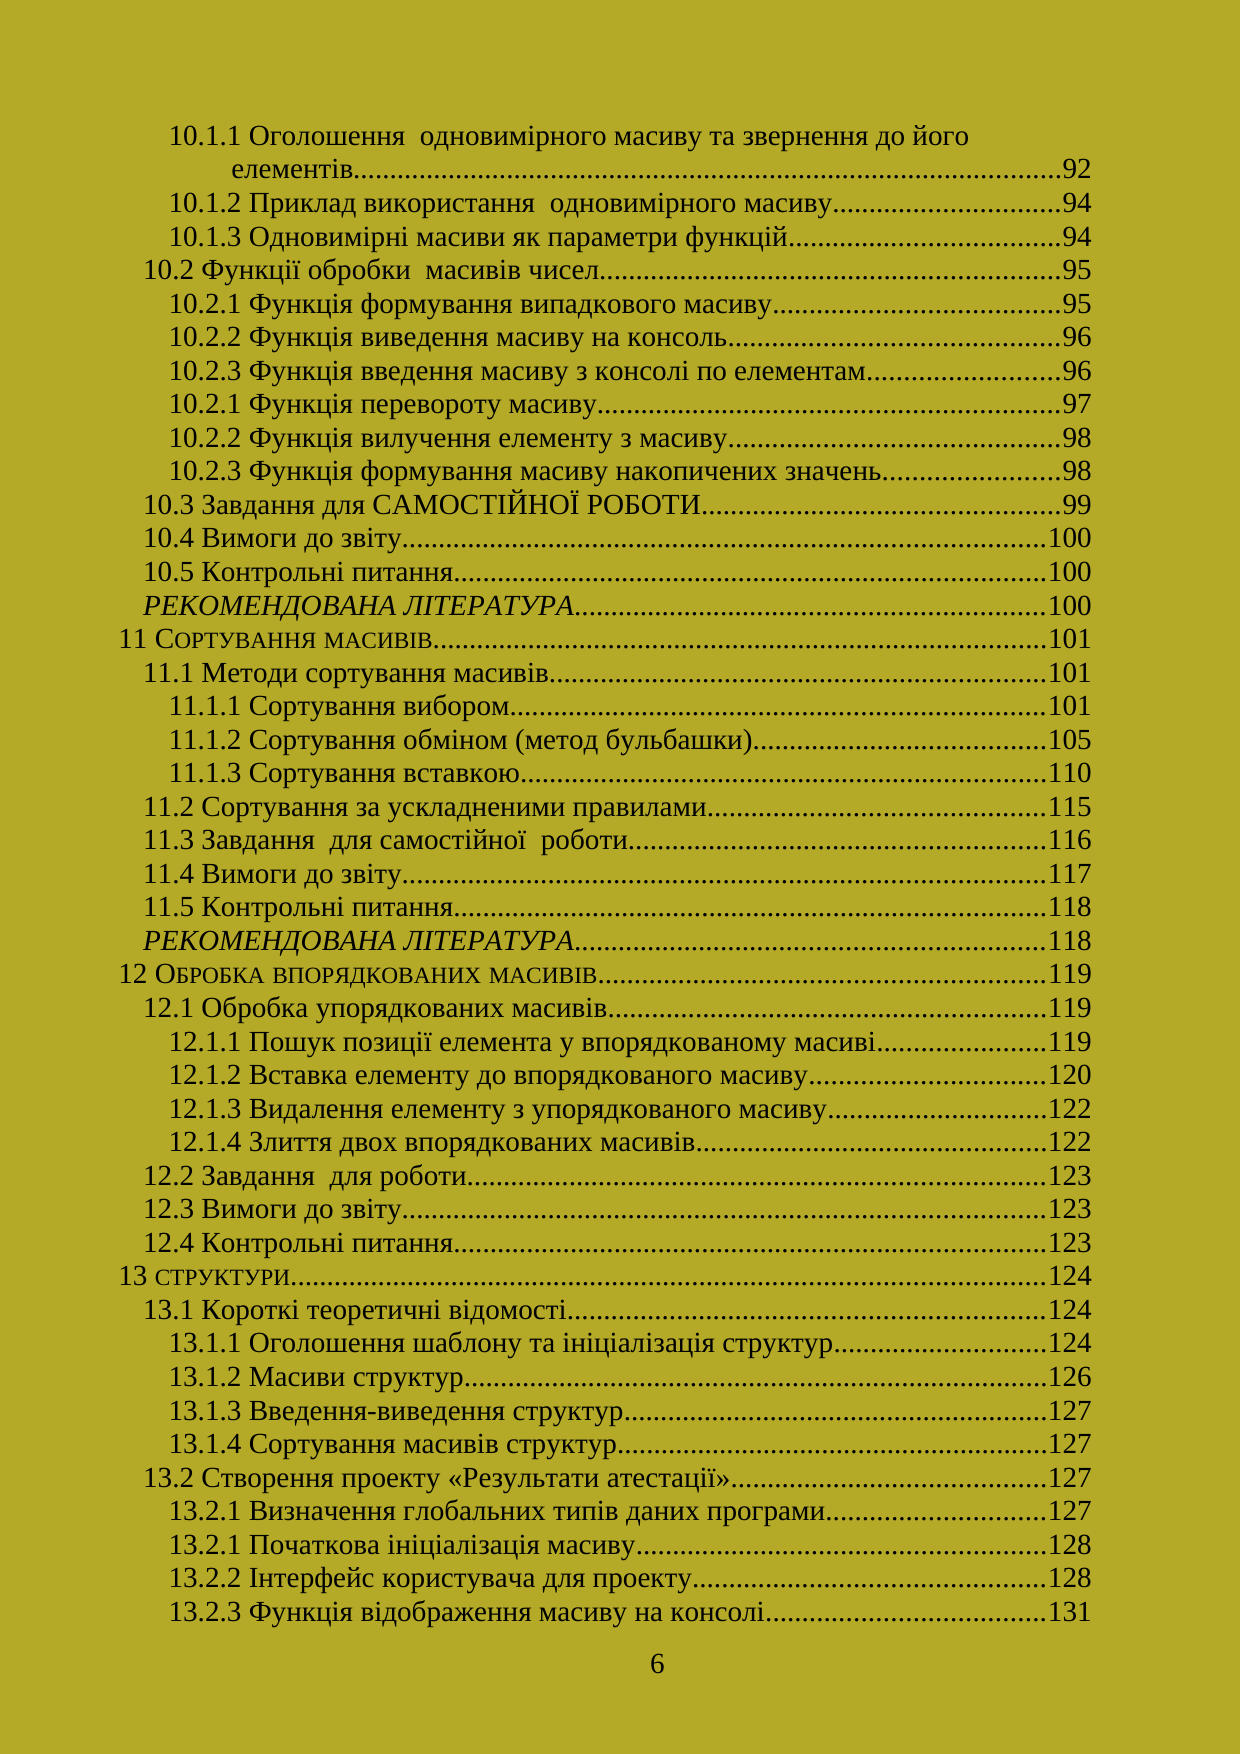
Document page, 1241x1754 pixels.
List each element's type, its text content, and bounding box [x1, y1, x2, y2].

text 10.4 Вимоги до звіту 100 [143, 521, 1063, 554]
text 13.2.3 Функція відображення масиву на консолі 131 [168, 1594, 1063, 1627]
text 11.4 Вимоги до звіту 117 [143, 856, 1063, 889]
text 12.1 Обробка упорядкованих масивів 119 [143, 990, 1063, 1024]
text 10.1.2 Приклад використання одновимірного масиву 94 [168, 185, 1063, 219]
text 12.1.1 Пошук позиції елемента у впорядкованому масиві 119 [168, 1024, 1063, 1057]
text 12 Обробка впорядкованих масивів 119 [118, 957, 1063, 990]
text 12.1.2 Вставка елементу до впорядкованого масиву 120 [168, 1057, 1063, 1091]
text 11.3 Завдання для самостійної роботи 116 [143, 822, 1063, 856]
text 11.1.3 Сортування вставкою 110 [168, 755, 1063, 789]
text Рекомендована література 118 [143, 923, 1063, 957]
text 11.1.1 Сортування вибором 101 [168, 688, 1063, 722]
text 10.2.2 Функція виведення масиву на консоль 96 [168, 319, 1063, 353]
text 11.1.2 Сортування обміном (метод бульбашки) 105 [168, 722, 1063, 755]
text 12.1.4 Злиття двох впорядкованих масивів 122 [168, 1124, 1063, 1158]
text 10.2.1 Функція формування випадкового масиву 95 [168, 286, 1063, 319]
text 10.1.1 Оголошення одновимірного масиву та звернення до його елементів 92 [168, 118, 1063, 185]
text 13.2.1 Визначення глобальних типів даних програми 127 [168, 1493, 1063, 1527]
text 11.5 Контрольні питання 118 [143, 889, 1063, 923]
text 12.2 Завдання для роботи 123 [143, 1158, 1063, 1191]
text 10.2 Функції обробки масивів чисел 95 [143, 252, 1063, 286]
text 11.2 Сортування за ускладненими правилами 115 [143, 789, 1063, 822]
text 13.1.2 Масиви структур 126 [168, 1359, 1063, 1393]
text 10.3 Завдання для САМОСТІЙНОЇ РОБОТИ 99 [143, 487, 1063, 521]
text 13.2.2 Інтерфейс користувача для проекту 128 [168, 1560, 1063, 1594]
text 10.2.1 Функція перевороту масиву 97 [168, 386, 1063, 420]
text 10.5 Контрольні питання 100 [143, 554, 1063, 588]
text 10.1.3 Одновимірні масиви як параметри функцій 94 [168, 219, 1063, 252]
text 13 структури 124 [118, 1258, 1063, 1292]
text 13.1.4 Сортування масивів структур 127 [168, 1426, 1063, 1460]
text 12.3 Вимоги до звіту 123 [143, 1191, 1063, 1225]
text 11.1 Методи сортування масивів 101 [143, 655, 1063, 688]
text 13.1 Короткі теоретичні відомості 124 [143, 1292, 1063, 1326]
text 10.2.3 Функція введення масиву з консолі по елементам 96 [168, 353, 1063, 386]
text 12.4 Контрольні питання 123 [143, 1225, 1063, 1258]
text 12.1.3 Видалення елементу з упорядкованого масиву 122 [168, 1091, 1063, 1124]
text 13.2.1 Початкова ініціалізація масиву 128 [168, 1527, 1063, 1560]
text 13.1.1 Оголошення шаблону та ініціалізація структур 124 [168, 1326, 1063, 1359]
text 11 Сортування масивів 101 [118, 621, 1063, 655]
text Рекомендована література 100 [143, 588, 1063, 621]
text 10.2.3 Функція формування масиву накопичених значень 98 [168, 453, 1063, 487]
text 13.1.3 Введення-виведення структур 127 [168, 1393, 1063, 1426]
text 13.2 Створення проекту «Результати атестації» 127 [143, 1460, 1063, 1493]
text 10.2.2 Функція вилучення елементу з масиву 98 [168, 420, 1063, 453]
